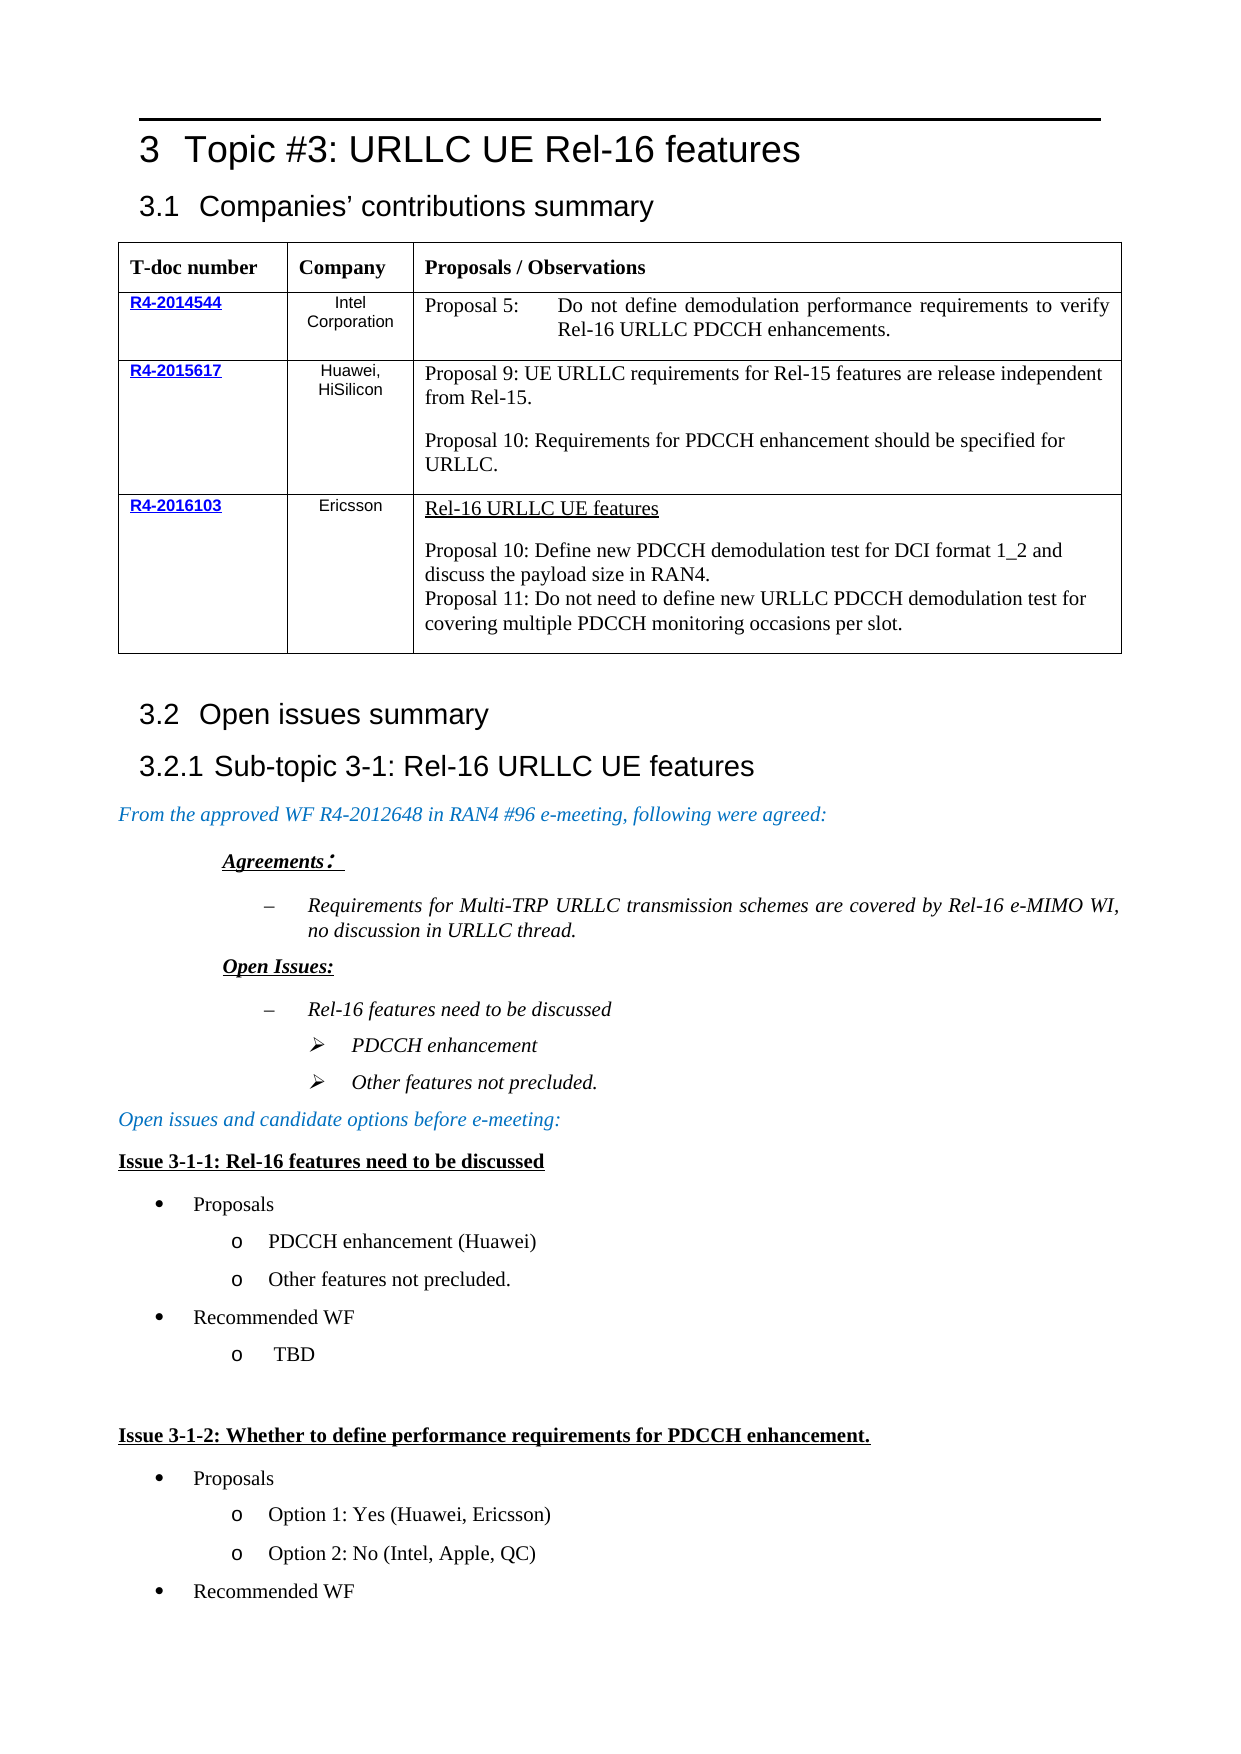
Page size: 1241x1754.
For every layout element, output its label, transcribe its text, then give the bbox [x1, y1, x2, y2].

list PDCCH enhancement [308, 1033, 1122, 1057]
list PDCCH enhancement (Huawei) [231, 1229, 1122, 1254]
text Open issues and candidate options before e-meeting: [118, 1107, 1122, 1131]
subtitle Topic #3: URLLC UE Rel-16 features [139, 121, 1101, 171]
table_cell Rel-16 URLLC UE features Proposal 10: Define new PDCCH demodulation test for DCI format 1_2 and discuss the payload size in RAN4. Proposal 11: Do not need to define new URLLC PDCCH demodulation test for covering multiple PDCCH monitoring occasions per slot. [414, 495, 1121, 653]
table_cell R4-2016103 [119, 495, 287, 653]
table_cell Proposal 9: UE URLLC requirements for Rel-15 features are release independent from Rel-15. Proposal 10: Requirements for PDCCH enhancement should be specified for URLLC. [414, 361, 1121, 494]
list Rel-16 features need to be discussed [264, 997, 1122, 1021]
table_cell Proposal 5: Do not define demodulation performance requirements to verify Rel-16 URLLC PDCCH enhancements. [414, 293, 1121, 359]
table_cell Huawei, HiSilicon [288, 361, 413, 494]
list Recommended WF [156, 1305, 1122, 1329]
table_cell Intel Corporation [288, 293, 413, 359]
list Other features not precluded. [308, 1070, 1122, 1094]
text Open Issues: [222, 954, 1122, 978]
subtitle Companies’ contributions summary [139, 189, 1101, 223]
list Option 2: No (Intel, Apple, QC) [231, 1540, 1122, 1566]
list Recommended WF [156, 1579, 1122, 1603]
table_cell Ericsson [288, 495, 413, 653]
table_header T-doc number [119, 243, 287, 292]
table_header Company [288, 243, 413, 292]
text Agreements： [222, 844, 1122, 875]
text From the approved WF R4-2012648 in RAN4 #96 e-meeting, following were agreed: [118, 802, 1122, 826]
table_header Proposals / Observations [414, 243, 1121, 292]
subtitle Open issues summary [139, 697, 1101, 731]
text Issue 3-1-1: Rel-16 features need to be discussed [118, 1149, 1122, 1173]
list Proposals [156, 1192, 1122, 1216]
list Proposals [156, 1466, 1122, 1490]
list Other features not precluded. [231, 1267, 1122, 1293]
list TBD [231, 1342, 1122, 1367]
list Requirements for Multi-TRP URLLC transmission schemes are covered by Rel-16 e-MIMO WI, no discussion in URLLC thread. [264, 893, 1122, 942]
table_cell R4-2015617 [119, 361, 287, 494]
list Option 1: Yes (Huawei, Ericsson) [231, 1502, 1122, 1528]
table_cell R4-2014544 [119, 293, 287, 359]
subtitle Sub-topic 3-1: Rel-16 URLLC UE features [139, 749, 1101, 783]
text Issue 3-1-2: Whether to define performance requirements for PDCCH enhancement. [118, 1423, 1122, 1447]
